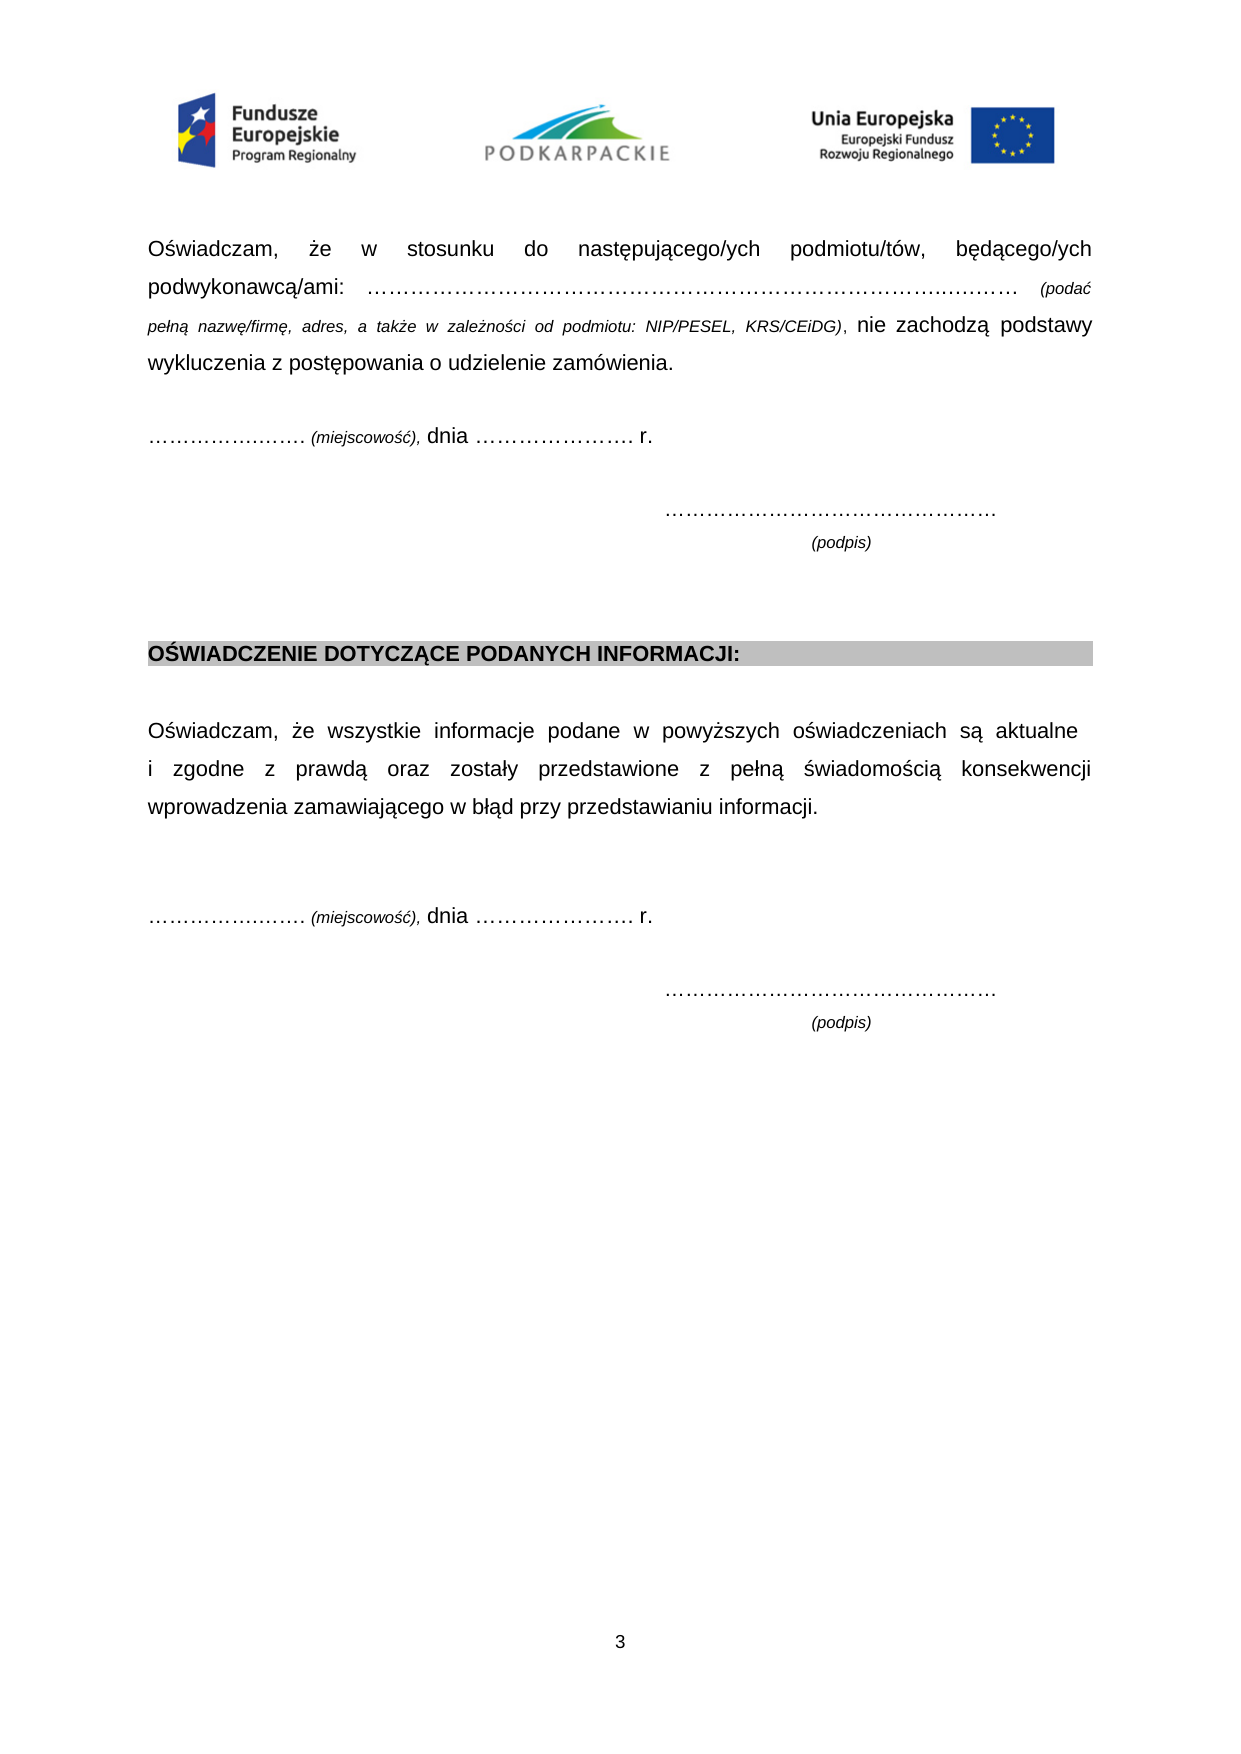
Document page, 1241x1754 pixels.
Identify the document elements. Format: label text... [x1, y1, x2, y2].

text …………….……. (miejscowość), dnia …………………. r. [148, 903, 1093, 928]
text ………………………………………… [148, 977, 1093, 1001]
text Oświadczam, że w stosunku do następującego/ych podmiotu/tów, będącego/ych podwykonawcą/ami: ……………………………………………………………………..….…… (podać pełną nazwę/firmę, adres, a także w zależności od podmiotu: NIP/PESEL, KRS/CEiDG), nie zachodzą podstawy wykluczenia z postępowania o udzielenie zamówienia. [148, 236, 1093, 375]
text (podpis) [738, 1013, 1093, 1032]
text Oświadczam, że wszystkie informacje podane w powyższych oświadczeniach są aktualne i zgodne z prawdą oraz zostały przedstawione z pełną świadomością konsekwencji wprowadzenia zamawiającego w błąd przy przedstawianiu informacji. [148, 718, 1093, 819]
picture [147, 73, 1093, 197]
text OŚWIADCZENIE DOTYCZĄCE PODANYCH INFORMACJI: [148, 641, 1093, 666]
text …………….……. (miejscowość), dnia …………………. r. [148, 423, 1093, 448]
text ………………………………………… [148, 497, 1093, 521]
text (podpis) [738, 533, 1093, 552]
